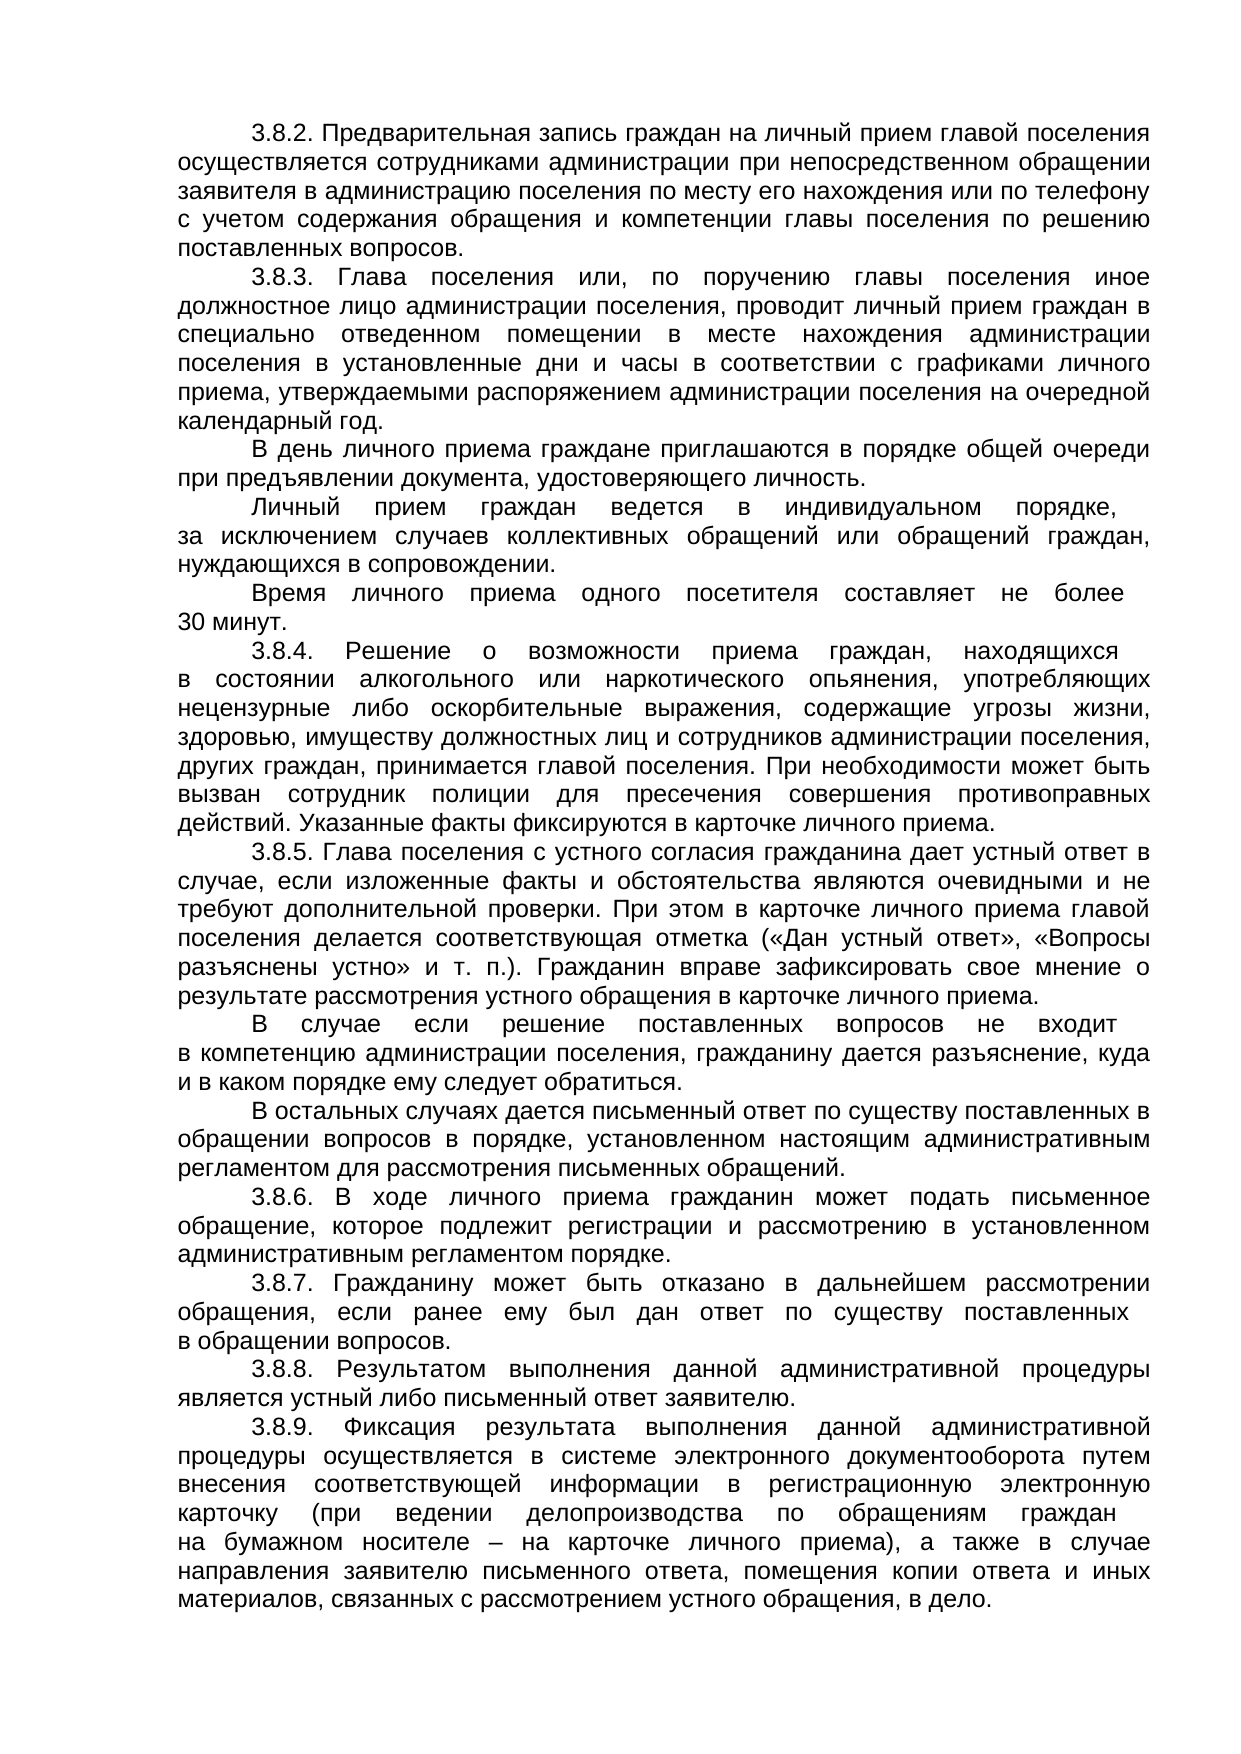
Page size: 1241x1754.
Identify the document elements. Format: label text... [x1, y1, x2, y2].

text 3.8.8. Результатом выполнения данной административной процедуры является устный либо письменный ответ заявителю. [177, 1354, 1152, 1412]
text Время личного приема одного посетителя составляет не более 30 минут. [177, 578, 1152, 636]
text 3.8.4. Решение о возможности приема граждан, находящихся в состоянии алкогольного или наркотического опьянения, употребляющих нецензурные либо оскорбительные выражения, содержащие угрозы жизни, здоровью, имуществу должностных лиц и сотрудников администрации поселения, других граждан, принимается главой поселения. При необходимости может быть вызван сотрудник полиции для пресечения совершения противоправных действий. Указанные факты фиксируются в карточке личного приема. [177, 636, 1152, 837]
text 3.8.7. Гражданину может быть отказано в дальнейшем рассмотрении обращения, если ранее ему был дан ответ по существу поставленных в обращении вопросов. [177, 1268, 1152, 1354]
text 3.8.6. В ходе личного приема гражданин может подать письменное обращение, которое подлежит регистрации и рассмотрению в установленном административным регламентом порядке. [177, 1182, 1152, 1268]
text 3.8.2. Предварительная запись граждан на личный прием главой поселения осуществляется сотрудниками администрации при непосредственном обращении заявителя в администрацию поселения по месту его нахождения или по телефону с учетом содержания обращения и компетенции главы поселения по решению поставленных вопросов. [177, 118, 1152, 262]
text В случае если решение поставленных вопросов не входит в компетенцию администрации поселения, гражданину дается разъяснение, куда и в каком порядке ему следует обратиться. [177, 1009, 1152, 1096]
text 3.8.9. Фиксация результата выполнения данной административной процедуры осуществляется в системе электронного документооборота путем внесения соответствующей информации в регистрационную электронную карточку (при ведении делопроизводства по обращениям граждан на бумажном носителе – на карточке личного приема), а также в случае направления заявителю письменного ответа, помещения копии ответа и иных материалов, связанных с рассмотрением устного обращения, в дело. [177, 1412, 1152, 1613]
text В день личного приема граждане приглашаются в порядке общей очереди при предъявлении документа, удостоверяющего личность. [177, 434, 1152, 492]
text В остальных случаях дается письменный ответ по существу поставленных в обращении вопросов в порядке, установленном настоящим административным регламентом для рассмотрения письменных обращений. [177, 1096, 1152, 1182]
text 3.8.3. Глава поселения или, по поручению главы поселения иное должностное лицо администрации поселения, проводит личный прием граждан в специально отведенном помещении в месте нахождения администрации поселения в установленные дни и часы в соответствии с графиками личного приема, утверждаемыми распоряжением администрации поселения на очередной календарный год. [177, 262, 1152, 434]
text Личный прием граждан ведется в индивидуальном порядке, за исключением случаев коллективных обращений или обращений граждан, нуждающихся в сопровождении. [177, 492, 1152, 578]
text 3.8.5. Глава поселения с устного согласия гражданина дает устный ответ в случае, если изложенные факты и обстоятельства являются очевидными и не требуют дополнительной проверки. При этом в карточке личного приема главой поселения делается соответствующая отметка («Дан устный ответ», «Вопросы разъяснены устно» и т. п.). Гражданин вправе зафиксировать свое мнение о результате рассмотрения устного обращения в карточке личного приема. [177, 837, 1152, 1009]
